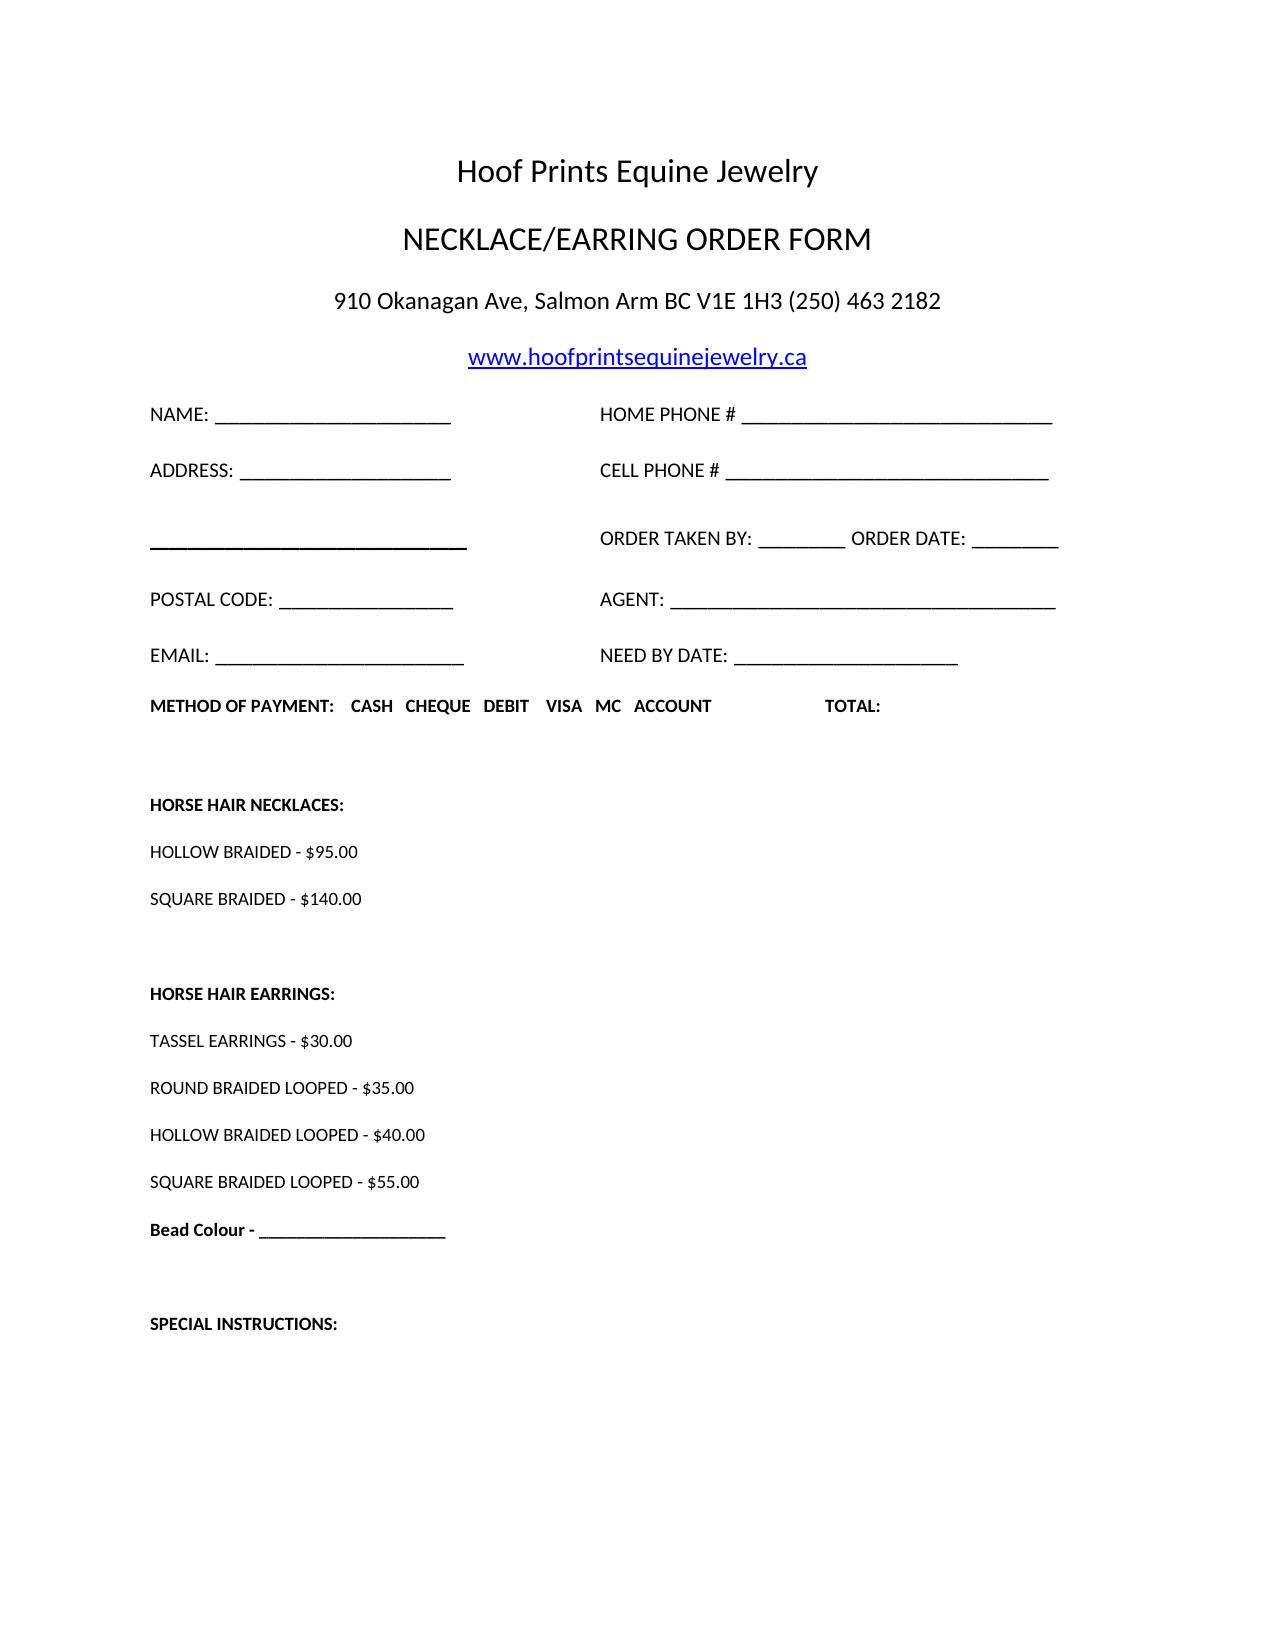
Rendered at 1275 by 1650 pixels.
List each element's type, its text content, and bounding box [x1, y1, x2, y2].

text POSTAL CODE: ______________ AGENT: _______________________________ [150, 582, 1125, 613]
text Hoof Prints Equine Jewelry [150, 150, 1125, 191]
text 910 Okanagan Ave, Salmon Arm BC V1E 1H3 (250) 463 2182 [150, 285, 1125, 316]
text HORSE HAIR EARRINGS: [150, 982, 1125, 1005]
text www.hoofprintsequinejewelry.ca [150, 341, 1125, 372]
text TASSEL EARRINGS - $30.00 [150, 1029, 1125, 1052]
text _________________ ORDER TAKEN BY: _______ ORDER DATE: _______ [150, 508, 1125, 554]
text ADDRESS: _________________ CELL PHONE # __________________________ [150, 453, 1125, 483]
text METHOD OF PAYMENT: CASH CHEQUE DEBIT VISA MC ACCOUNT TOTAL: [150, 694, 1125, 717]
text SQUARE BRAIDED LOOPED - $55.00 [150, 1171, 1125, 1194]
text NAME: ___________________ HOME PHONE # _________________________ [150, 397, 1125, 427]
text EMAIL: ____________________ NEED BY DATE: __________________ [150, 638, 1125, 668]
text HORSE HAIR NECKLACES: [150, 793, 1125, 816]
text HOLLOW BRAIDED LOOPED - $40.00 [150, 1123, 1125, 1146]
text HOLLOW BRAIDED - $95.00 [150, 840, 1125, 863]
text SQUARE BRAIDED - $140.00 [150, 888, 1125, 911]
text NECKLACE/EARRING ORDER FORM [150, 218, 1125, 258]
text ROUND BRAIDED LOOPED - $35.00 [150, 1076, 1125, 1099]
text SPECIAL INSTRUCTIONS: [150, 1312, 1125, 1335]
text Bead Colour - ____________________ [150, 1218, 1125, 1241]
